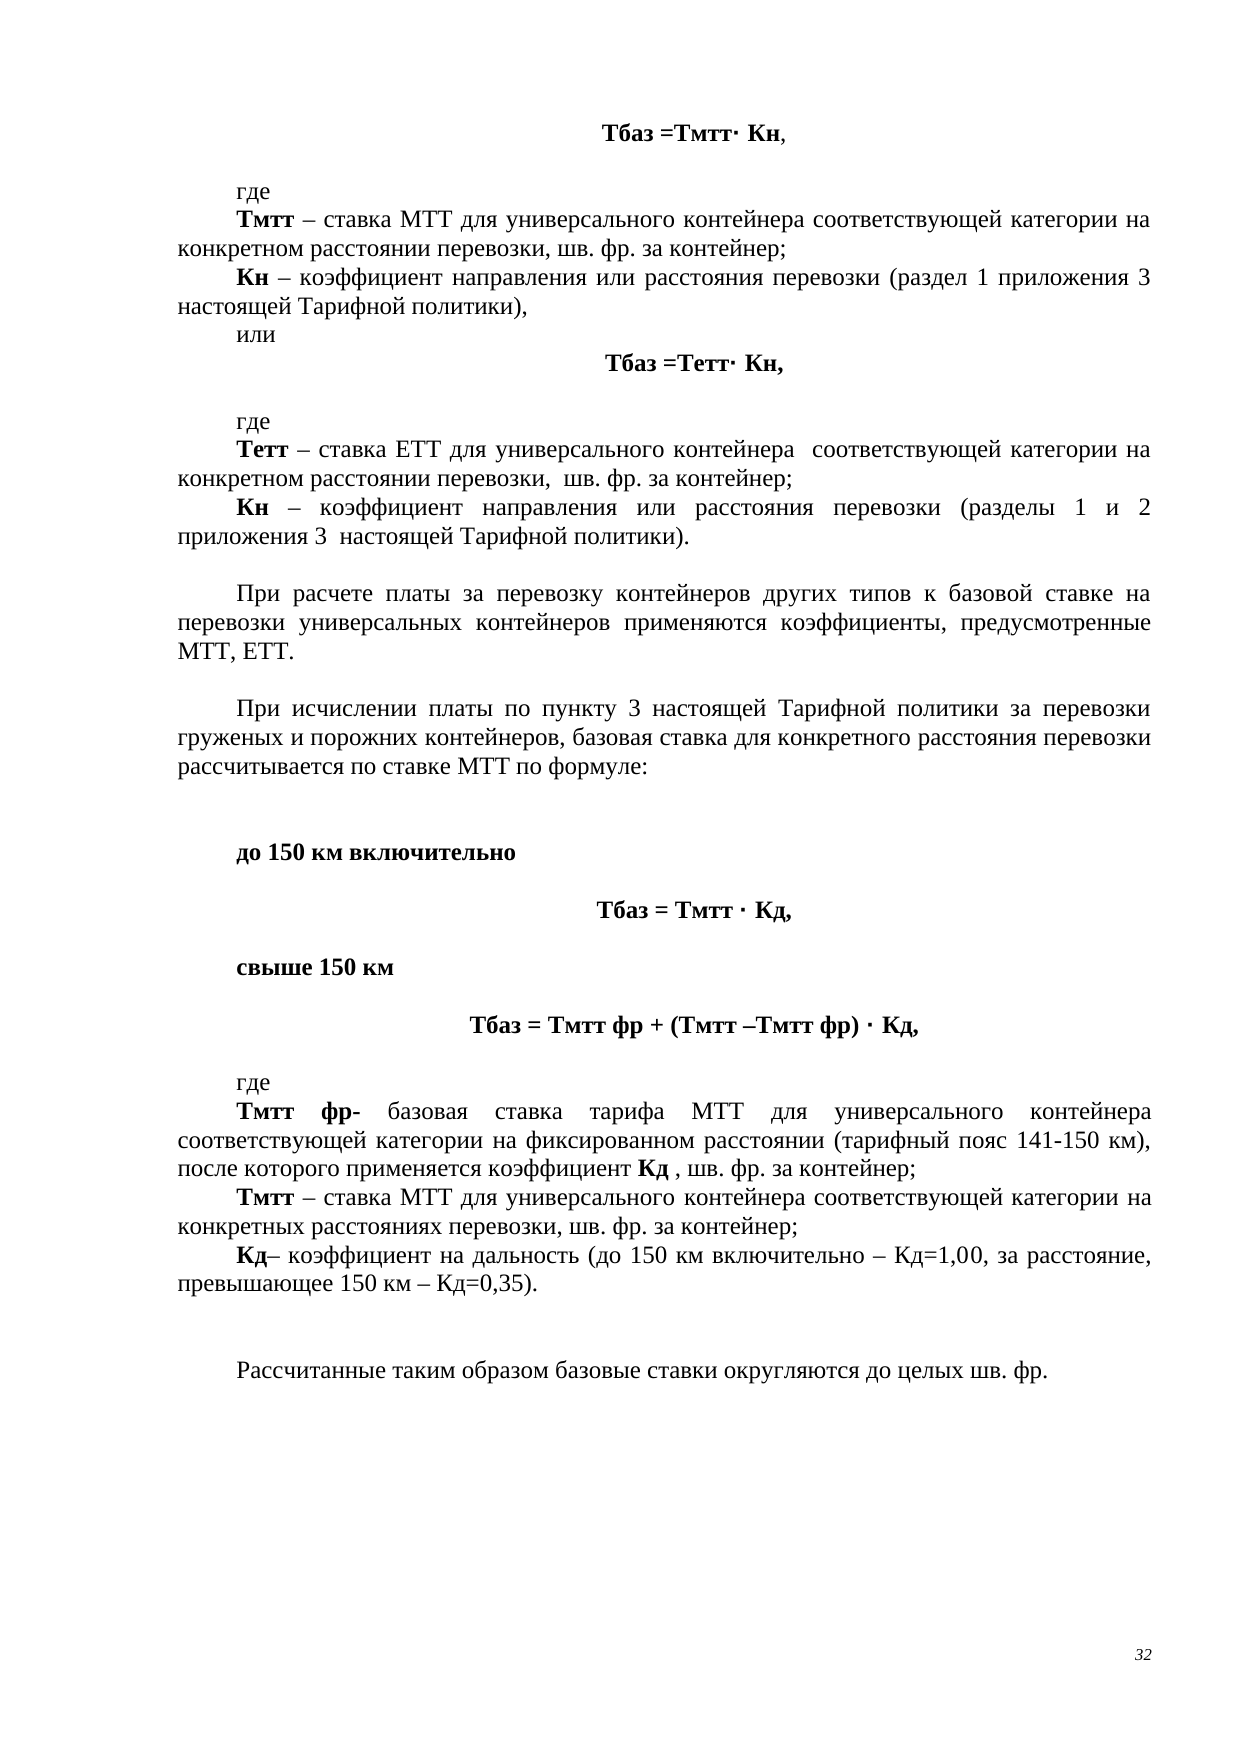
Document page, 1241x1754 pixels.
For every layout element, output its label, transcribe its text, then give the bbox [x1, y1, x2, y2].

text Кн – коэффициент направления или расстояния перевозки (раздел 1 приложения 3 настоящей Тарифной политики), [177, 262, 1152, 319]
text При расчете платы за перевозку контейнеров других типов к базовой ставке на перевозки универсальных контейнеров применяются коэффициенты, предусмотренные МТТ, ЕТТ. [177, 578, 1152, 664]
text Тбаз = Тмтт · Кд, [177, 894, 1152, 923]
text Кд– коэффициент на дальность (до 150 км включительно – Кд=1,00, за расстояние, превышающее 150 км – Кд=0,35). [177, 1240, 1152, 1297]
text Тмтт фр- базовая ставка тарифа МТТ для универсального контейнера соответствующей категории на фиксированном расстоянии (тарифный пояс 141-150 км), после которого применяется коэффициент Кд , шв. фр. за контейнер; [177, 1096, 1152, 1182]
text Рассчитанные таким образом базовые ставки округляются до целых шв. фр. [177, 1355, 1152, 1383]
text Тмтт – ставка МТТ для универсального контейнера соответствующей категории на конкретных расстояниях перевозки, шв. фр. за контейнер; [177, 1182, 1152, 1240]
text свыше 150 км [177, 952, 1152, 981]
text где [177, 1067, 1152, 1096]
text Тетт – ставка ЕТТ для универсального контейнера соответствующей категории на конкретном расстоянии перевозки, шв. фр. за контейнер; [177, 434, 1152, 492]
text При исчислении платы по пункту 3 настоящей Тарифной политики за перевозки груженых и порожних контейнеров, базовая ставка для конкретного расстояния перевозки рассчитывается по ставке МТТ по формуле: [177, 693, 1152, 779]
text Тбаз =Тетт· Кн, [177, 348, 1152, 377]
text до 150 км включительно [177, 837, 1152, 866]
text Тбаз =Тмтт· Кн, [177, 118, 1152, 147]
text Тбаз = Тмтт фр + (Тмтт –Тмтт фр) · Кд, [177, 1010, 1152, 1038]
text или [177, 319, 1152, 348]
text Тмтт – ставка МТТ для универсального контейнера соответствующей категории на конкретном расстоянии перевозки, шв. фр. за контейнер; [177, 204, 1152, 262]
text Кн – коэффициент направления или расстояния перевозки (разделы 1 и 2 приложения 3 настоящей Тарифной политики). [177, 492, 1152, 549]
text где [177, 406, 1152, 434]
text где [177, 176, 1152, 204]
